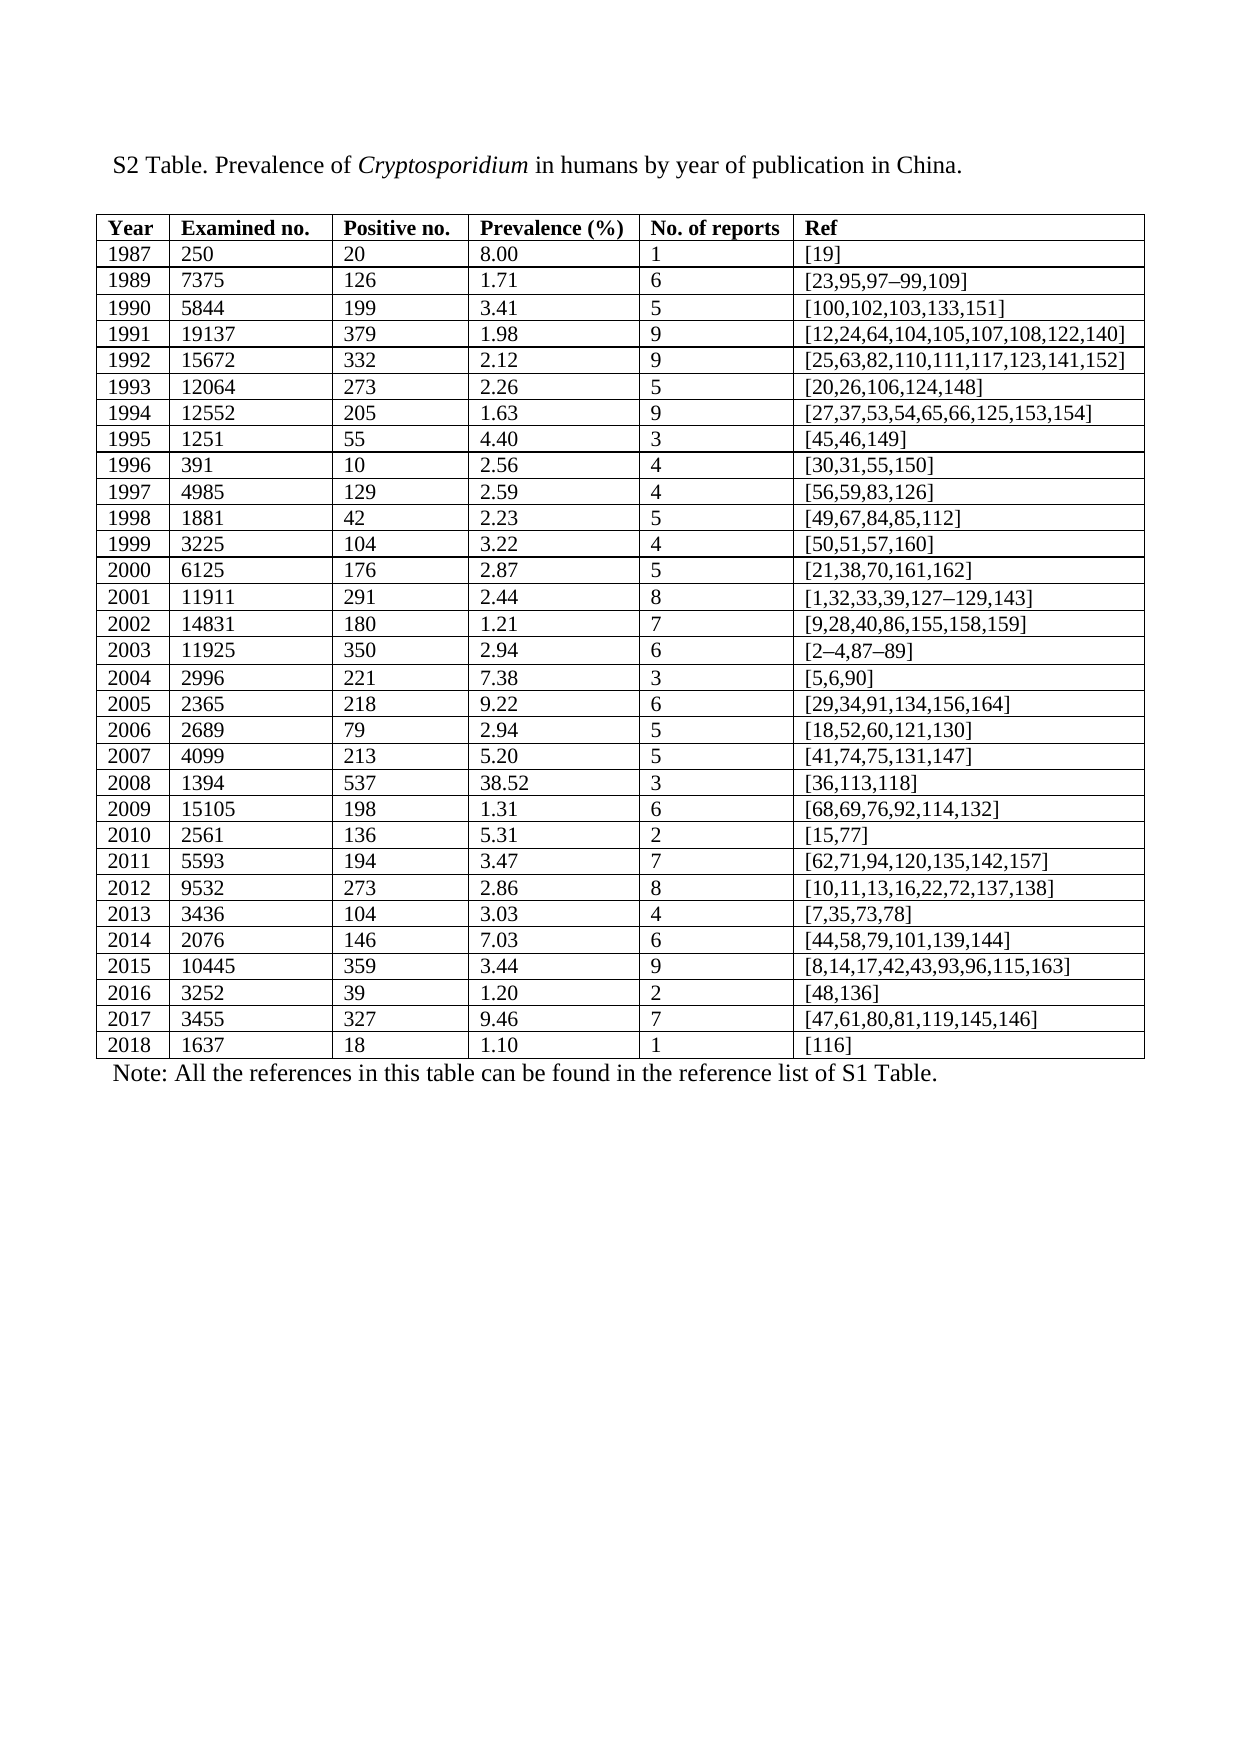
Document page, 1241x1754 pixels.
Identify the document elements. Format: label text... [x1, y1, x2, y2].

table_cell [9,28,40,86,155,158,159] [794, 611, 1144, 636]
table_cell 11925 [170, 637, 332, 664]
table_cell 2.12 [469, 348, 639, 373]
table_cell 180 [333, 611, 468, 636]
table_cell 6 [640, 796, 793, 821]
table_cell 1995 [97, 426, 169, 451]
table_cell 1992 [97, 348, 169, 373]
table_cell [19] [794, 241, 1144, 266]
table_cell [23,95,97–99,109] [794, 268, 1144, 294]
table_cell 4 [640, 901, 793, 926]
table_cell 1394 [170, 770, 332, 795]
table_cell [49,67,84,85,112] [794, 505, 1144, 530]
table_cell 213 [333, 744, 468, 769]
table_cell 391 [170, 453, 332, 478]
table_cell 2006 [97, 717, 169, 742]
table_cell 1996 [97, 453, 169, 478]
table_cell 2016 [97, 980, 169, 1005]
table_cell 136 [333, 822, 468, 847]
table_cell 350 [333, 637, 468, 664]
table_cell 327 [333, 1006, 468, 1031]
table_cell 11911 [170, 584, 332, 610]
table_cell 1 [640, 1032, 793, 1057]
table_cell 2.86 [469, 875, 639, 900]
table_cell 2.23 [469, 505, 639, 530]
text Note: All the references in this table can be found in the reference list of S1 Table. [112, 1059, 1128, 1087]
table_cell 79 [333, 717, 468, 742]
table_cell 205 [333, 400, 468, 425]
table_cell 2017 [97, 1006, 169, 1031]
table_cell 5844 [170, 295, 332, 320]
table_cell [15,77] [794, 822, 1144, 847]
table_cell 5 [640, 558, 793, 583]
table_cell 126 [333, 268, 468, 294]
table_cell [8,14,17,42,43,93,96,115,163] [794, 954, 1144, 979]
table_cell 273 [333, 875, 468, 900]
table_header Ref [794, 215, 1144, 240]
table_cell 2018 [97, 1032, 169, 1057]
table_cell 55 [333, 426, 468, 451]
table_cell 5 [640, 717, 793, 742]
table_cell 10 [333, 453, 468, 478]
table_cell 2000 [97, 558, 169, 583]
table_cell 2002 [97, 611, 169, 636]
table_cell 3 [640, 665, 793, 690]
table_cell 8 [640, 875, 793, 900]
table_cell [18,52,60,121,130] [794, 717, 1144, 742]
table_cell 4 [640, 453, 793, 478]
table_cell 38.52 [469, 770, 639, 795]
table_cell [27,37,53,54,65,66,125,153,154] [794, 400, 1144, 425]
table_cell 2365 [170, 691, 332, 716]
table_header Examined no. [170, 215, 332, 240]
table_cell 15105 [170, 796, 332, 821]
table_cell 7 [640, 611, 793, 636]
table_cell 218 [333, 691, 468, 716]
table_cell 2 [640, 980, 793, 1005]
table_cell 1990 [97, 295, 169, 320]
table_header Positive no. [333, 215, 468, 240]
table_cell 1.98 [469, 321, 639, 346]
table_cell 1993 [97, 374, 169, 399]
table_cell [68,69,76,92,114,132] [794, 796, 1144, 821]
table_cell 42 [333, 505, 468, 530]
table_header Year [97, 215, 169, 240]
table_cell 176 [333, 558, 468, 583]
table_cell [62,71,94,120,135,142,157] [794, 849, 1144, 874]
table_cell 6 [640, 637, 793, 664]
table_cell 2011 [97, 849, 169, 874]
table_cell 221 [333, 665, 468, 690]
table_cell [10,11,13,16,22,72,137,138] [794, 875, 1144, 900]
table_cell [25,63,82,110,111,117,123,141,152] [794, 348, 1144, 373]
table_cell 20 [333, 241, 468, 266]
table_cell [56,59,83,126] [794, 479, 1144, 504]
table_cell 2001 [97, 584, 169, 610]
table_cell 9532 [170, 875, 332, 900]
table_cell 5 [640, 374, 793, 399]
table_cell 39 [333, 980, 468, 1005]
table_cell 14831 [170, 611, 332, 636]
table_cell 379 [333, 321, 468, 346]
table_cell [21,38,70,161,162] [794, 558, 1144, 583]
table_cell 2 [640, 822, 793, 847]
table_cell 1.71 [469, 268, 639, 294]
table_cell 9 [640, 954, 793, 979]
table_cell 1.31 [469, 796, 639, 821]
table_cell 9.46 [469, 1006, 639, 1031]
table_cell 4.40 [469, 426, 639, 451]
table_cell [29,34,91,134,156,164] [794, 691, 1144, 716]
table_cell 1.63 [469, 400, 639, 425]
table_cell 332 [333, 348, 468, 373]
table_cell 194 [333, 849, 468, 874]
table_cell 7 [640, 1006, 793, 1031]
table_cell 6 [640, 691, 793, 716]
table_cell [44,58,79,101,139,144] [794, 927, 1144, 952]
table_cell [2–4,87–89] [794, 637, 1144, 664]
table_header Prevalence (%) [469, 215, 639, 240]
table_cell 104 [333, 901, 468, 926]
table_cell 2996 [170, 665, 332, 690]
table_cell 3.47 [469, 849, 639, 874]
table_cell 18 [333, 1032, 468, 1057]
table_cell 104 [333, 531, 468, 556]
table_cell 146 [333, 927, 468, 952]
table_cell 7375 [170, 268, 332, 294]
text S2 Table. Prevalence of Cryptosporidium in humans by year of publication in China. [112, 150, 1128, 179]
table_cell 2008 [97, 770, 169, 795]
table_cell 6 [640, 268, 793, 294]
table_cell 273 [333, 374, 468, 399]
table_cell 2.87 [469, 558, 639, 583]
table_cell 4099 [170, 744, 332, 769]
table_cell 2.56 [469, 453, 639, 478]
table_cell 6125 [170, 558, 332, 583]
table_cell 1999 [97, 531, 169, 556]
table_cell 2689 [170, 717, 332, 742]
table_cell 129 [333, 479, 468, 504]
table_cell [41,74,75,131,147] [794, 744, 1144, 769]
table_cell 8.00 [469, 241, 639, 266]
table_cell 1998 [97, 505, 169, 530]
table_cell 291 [333, 584, 468, 610]
table_cell [5,6,90] [794, 665, 1144, 690]
table_cell 3 [640, 426, 793, 451]
table_cell 3.03 [469, 901, 639, 926]
table_cell 3252 [170, 980, 332, 1005]
table_cell 9.22 [469, 691, 639, 716]
table_cell 2005 [97, 691, 169, 716]
table_cell [7,35,73,78] [794, 901, 1144, 926]
table_cell 19137 [170, 321, 332, 346]
table_cell [100,102,103,133,151] [794, 295, 1144, 320]
table_cell 3455 [170, 1006, 332, 1031]
table_cell 3436 [170, 901, 332, 926]
table_cell 1.10 [469, 1032, 639, 1057]
table_cell 9 [640, 321, 793, 346]
table_cell 1637 [170, 1032, 332, 1057]
table_cell 198 [333, 796, 468, 821]
table_cell [12,24,64,104,105,107,108,122,140] [794, 321, 1144, 346]
table_cell [30,31,55,150] [794, 453, 1144, 478]
table_cell 3 [640, 770, 793, 795]
table_cell 2004 [97, 665, 169, 690]
table_cell 2003 [97, 637, 169, 664]
table_cell 2561 [170, 822, 332, 847]
table_cell 6 [640, 927, 793, 952]
table_cell [20,26,106,124,148] [794, 374, 1144, 399]
table_cell 7.38 [469, 665, 639, 690]
table_cell 199 [333, 295, 468, 320]
table_cell 4 [640, 479, 793, 504]
table_cell 3.22 [469, 531, 639, 556]
table_cell 1.20 [469, 980, 639, 1005]
table_cell 9 [640, 348, 793, 373]
table_cell 5 [640, 295, 793, 320]
table_cell 1989 [97, 268, 169, 294]
table_cell 5 [640, 505, 793, 530]
table_cell 7 [640, 849, 793, 874]
table_cell [36,113,118] [794, 770, 1144, 795]
table_cell [116] [794, 1032, 1144, 1057]
table_cell 12064 [170, 374, 332, 399]
table_cell 2.26 [469, 374, 639, 399]
table_cell 9 [640, 400, 793, 425]
table_cell 2015 [97, 954, 169, 979]
table_cell 2007 [97, 744, 169, 769]
table_cell 2012 [97, 875, 169, 900]
table_cell [45,46,149] [794, 426, 1144, 451]
table_cell 2.44 [469, 584, 639, 610]
table_cell [48,136] [794, 980, 1144, 1005]
table_cell 2.59 [469, 479, 639, 504]
table_cell 1994 [97, 400, 169, 425]
table_cell 2.94 [469, 637, 639, 664]
table_cell 2010 [97, 822, 169, 847]
table_cell 5593 [170, 849, 332, 874]
table_cell 2.94 [469, 717, 639, 742]
table_cell 12552 [170, 400, 332, 425]
table_cell 250 [170, 241, 332, 266]
table_cell 7.03 [469, 927, 639, 952]
table_cell 5.31 [469, 822, 639, 847]
table_cell 5 [640, 744, 793, 769]
table_cell 3225 [170, 531, 332, 556]
table_cell 1251 [170, 426, 332, 451]
table_cell 3.41 [469, 295, 639, 320]
table_cell 1987 [97, 241, 169, 266]
table_cell 2009 [97, 796, 169, 821]
table_cell 1991 [97, 321, 169, 346]
table_cell 8 [640, 584, 793, 610]
table_cell [47,61,80,81,119,145,146] [794, 1006, 1144, 1031]
table_cell 2013 [97, 901, 169, 926]
table_cell 3.44 [469, 954, 639, 979]
table_cell 359 [333, 954, 468, 979]
table_cell 4985 [170, 479, 332, 504]
table_cell 5.20 [469, 744, 639, 769]
table_cell 537 [333, 770, 468, 795]
table_header No. of reports [640, 215, 793, 240]
table_cell 15672 [170, 348, 332, 373]
table_cell 1997 [97, 479, 169, 504]
table_cell [50,51,57,160] [794, 531, 1144, 556]
table_cell 1 [640, 241, 793, 266]
table_cell 1881 [170, 505, 332, 530]
table_cell [1,32,33,39,127–129,143] [794, 584, 1144, 610]
table_cell 1.21 [469, 611, 639, 636]
table_cell 2014 [97, 927, 169, 952]
table_cell 10445 [170, 954, 332, 979]
table_cell 2076 [170, 927, 332, 952]
table_cell 4 [640, 531, 793, 556]
